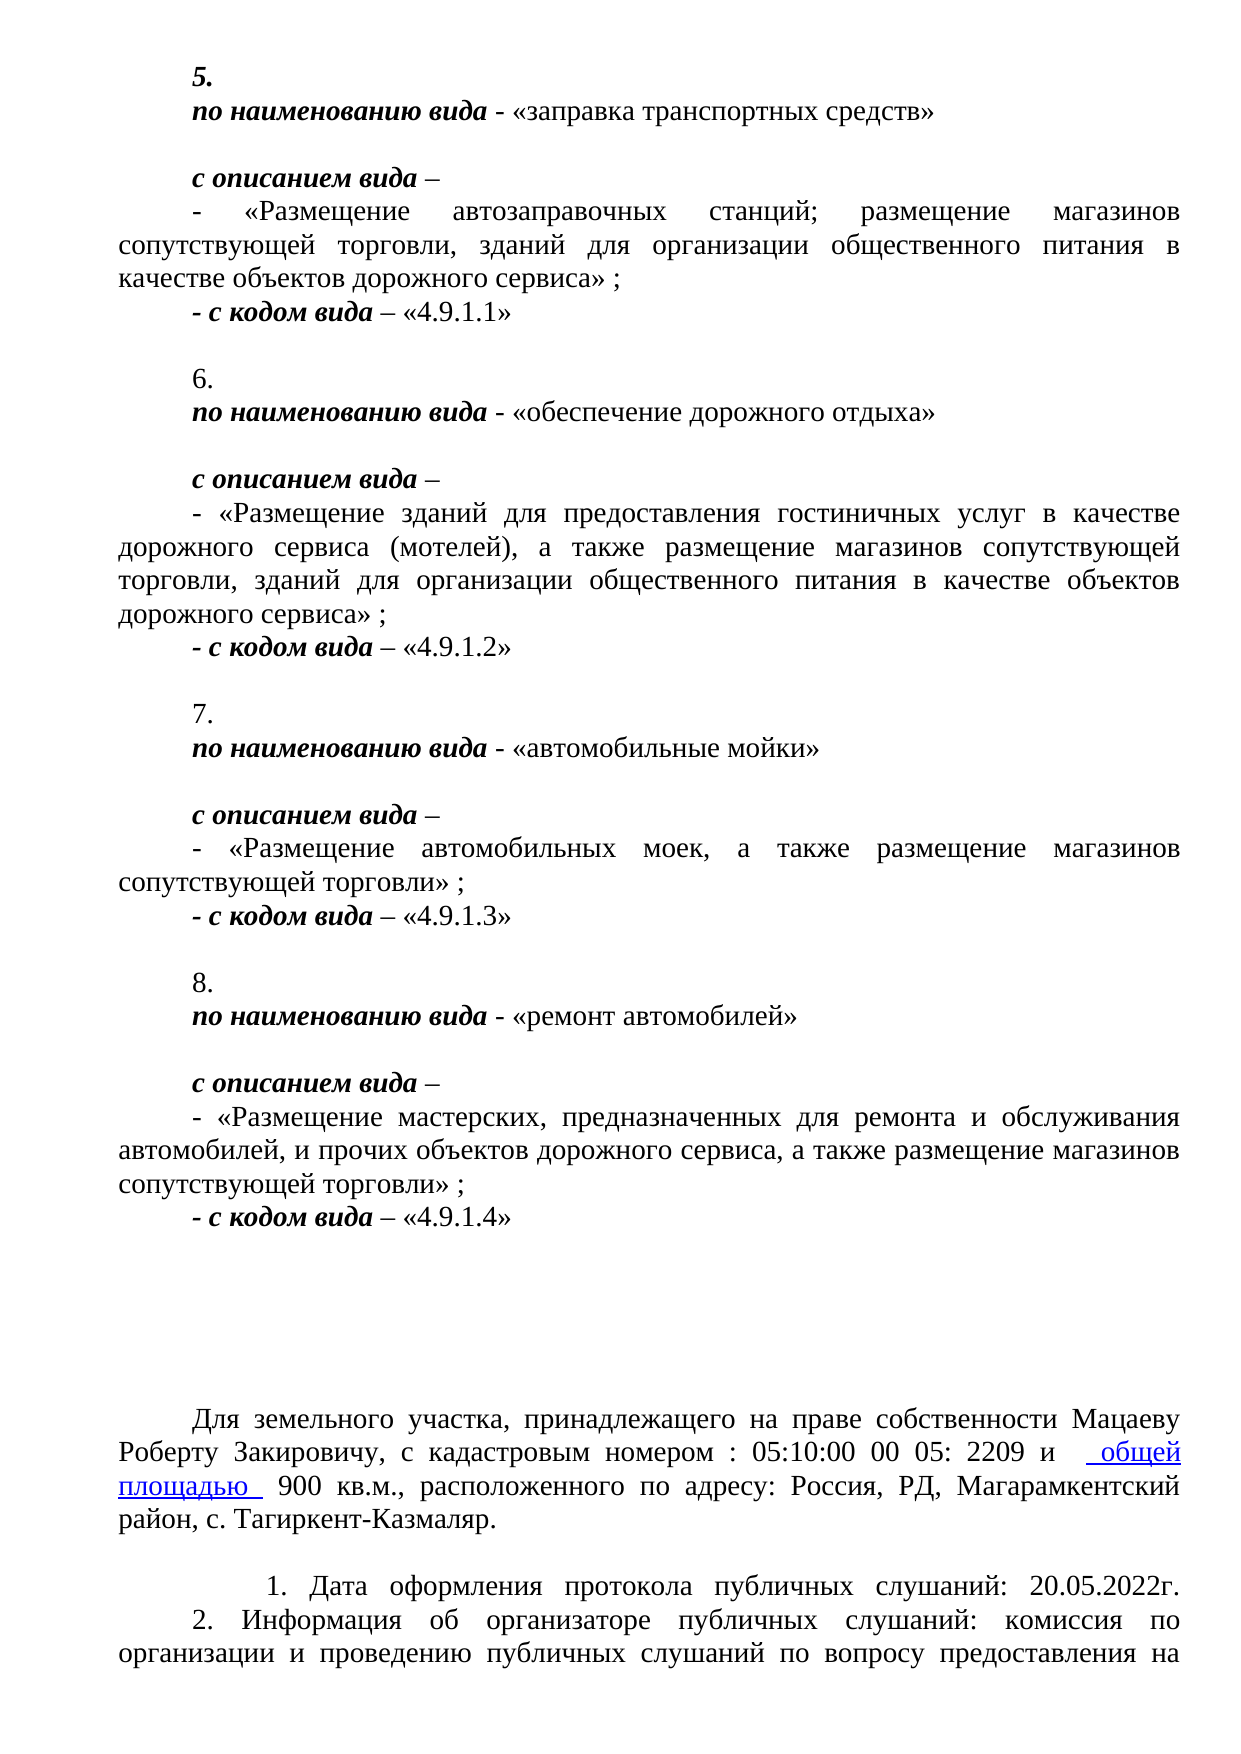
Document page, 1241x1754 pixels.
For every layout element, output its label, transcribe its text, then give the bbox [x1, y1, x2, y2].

text по наименованию вида - «обеспечение дорожного отдыха» [118, 394, 1181, 428]
text - «Размещение мастерских, предназначенных для ремонта и обслуживания автомобилей, и прочих объектов дорожного сервиса, а также размещение магазинов сопутствующей торговли» ; [118, 1099, 1181, 1199]
text - с кодом вида – «4.9.1.3» [118, 898, 1181, 931]
text с описанием вида – [118, 1065, 1181, 1099]
text с описанием вида – [118, 797, 1181, 831]
text с описанием вида – [118, 462, 1181, 495]
text 7. [118, 696, 1181, 730]
text 6. [118, 361, 1181, 394]
text по наименованию вида - «заправка транспортных средств» [118, 93, 1181, 126]
text - с кодом вида – «4.9.1.1» [118, 294, 1181, 327]
text по наименованию вида - «ремонт автомобилей» [118, 998, 1181, 1032]
text - с кодом вида – «4.9.1.4» [118, 1199, 1181, 1233]
text - с кодом вида – «4.9.1.2» [118, 629, 1181, 663]
text с описанием вида – [118, 160, 1181, 193]
text - «Размещение автомобильных моек, а также размещение магазинов сопутствующей торговли» ; [118, 831, 1181, 898]
text по наименованию вида - «автомобильные мойки» [118, 730, 1181, 763]
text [118, 1568, 1181, 1669]
text Для земельного участка, принадлежащего на праве собственности Мацаеву Роберту Закировичу, с кадастровым номером : 05:10:00 00 05: 2209 и общей площадью 900 кв.м., расположенного по адресу: Россия, РД, Магарамкентский район, с. Тагиркент-Казмаляр. [118, 1401, 1181, 1535]
text 5. [118, 59, 1181, 93]
text - «Размещение автозаправочных станций; размещение магазинов сопутствующей торговли, зданий для организации общественного питания в качестве объектов дорожного сервиса» ; [118, 193, 1181, 294]
text 8. [118, 965, 1181, 998]
text - «Размещение зданий для предоставления гостиничных услуг в качестве дорожного сервиса (мотелей), а также размещение магазинов сопутствующей торговли, зданий для организации общественного питания в качестве объектов дорожного сервиса» ; [118, 495, 1181, 629]
